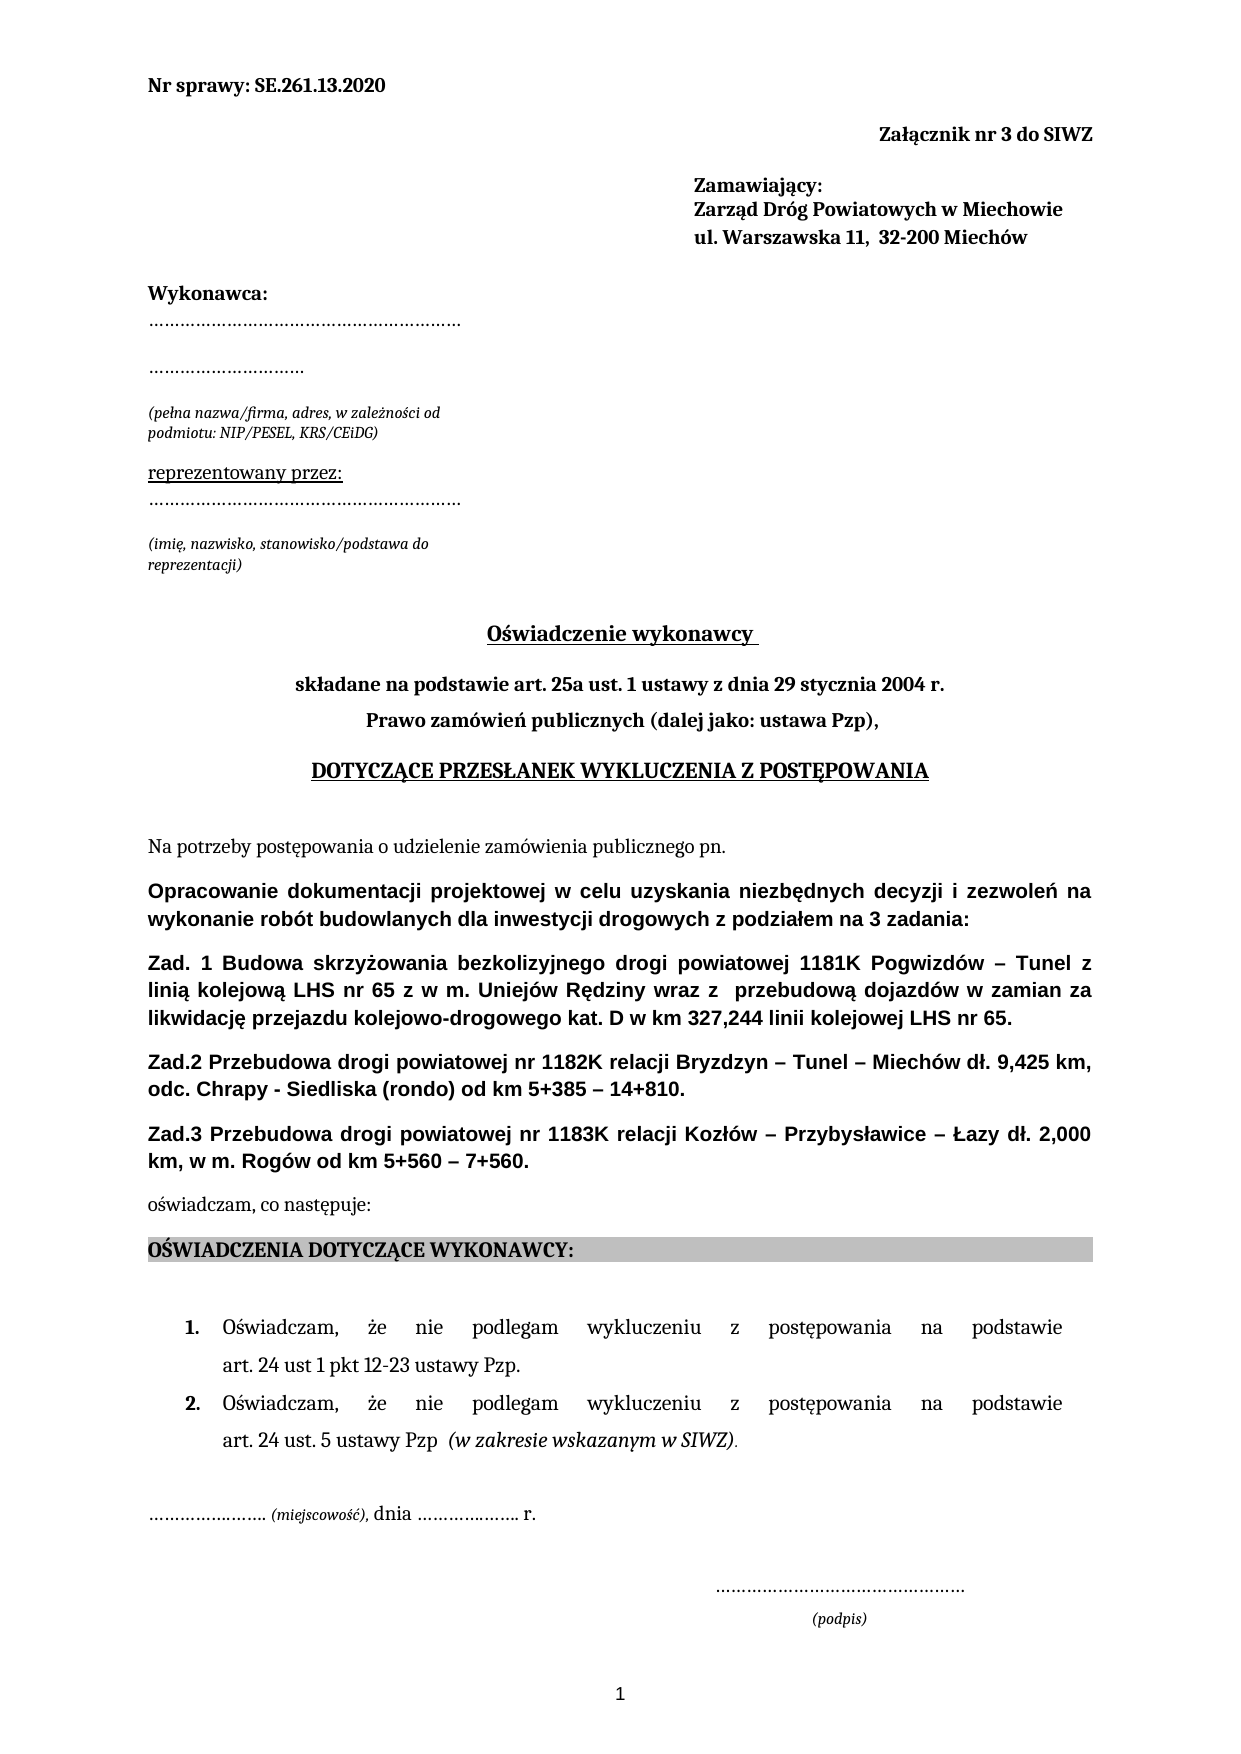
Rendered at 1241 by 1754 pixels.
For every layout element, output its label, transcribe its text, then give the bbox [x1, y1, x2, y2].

text ul. Warszawska 11, 32-200 Miechów [694, 226, 1093, 249]
text Zad. 1 Budowa skrzyżowania bezkolizyjnego drogi powiatowej 1181K Pogwizdów – Tunel z linią kolejową LHS nr 65 z w m. Uniejów Rędziny wraz z przebudową dojazdów w zamian za likwidację przejazdu kolejowo-drogowego kat. D w km 327,244 linii kolejowej LHS nr 65. [148, 951, 1093, 1029]
text reprezentowany przez: [148, 461, 1093, 485]
text (pełna nazwa/firma, adres, w zależności od podmiotu: NIP/PESEL, KRS/CEiDG) [148, 403, 472, 443]
text (podpis) [738, 1609, 1093, 1629]
text Opracowanie dokumentacji projektowej w celu uzyskania niezbędnych decyzji i zezwoleń na wykonanie robót budowlanych dla inwestycji drogowych z podziałem na 3 zadania: [148, 879, 1093, 930]
text …………….……. (miejscowość), dnia ………….……. r. [148, 1502, 1093, 1526]
text ………………………………………… [148, 1574, 1093, 1598]
text Prawo zamówień publicznych (dalej jako: ustawa Pzp), [148, 709, 1093, 733]
text Zad.2 Przebudowa drogi powiatowej nr 1182K relacji Bryzdzyn – Tunel – Miechów dł. 9,425 km, odc. Chrapy - Siedliska (rondo) od km 5+385 – 14+810. [148, 1050, 1093, 1101]
text składane na podstawie art. 25a ust. 1 ustawy z dnia 29 stycznia 2004 r. [148, 673, 1093, 697]
text …………………………………………………… [148, 487, 472, 511]
text (imię, nazwisko, stanowisko/podstawa do reprezentacji) [148, 535, 472, 574]
list Oświadczam, że nie podlegam wykluczeniu z postępowania na podstawie art. 24 ust 1 pkt 12-23 ustawy Pzp. [185, 1314, 1093, 1378]
text Oświadczenie wykonawcy [148, 621, 1093, 647]
text Na potrzeby postępowania o udzielenie zamówienia publicznego pn. [148, 835, 1093, 859]
text Zamawiający: [694, 174, 1093, 198]
text Zad.3 Przebudowa drogi powiatowej nr 1183K relacji Kozłów – Przybysławice – Łazy dł. 2,000 km, w m. Rogów od km 5+560 – 7+560. [148, 1121, 1093, 1173]
text ……………………………………………………………………………… [148, 307, 472, 379]
text Wykonawca: [148, 281, 1093, 305]
text oświadczam, co następuje: [148, 1193, 1093, 1217]
text Zarząd Dróg Powiatowych w Miechowie [694, 198, 1093, 222]
list Oświadczam, że nie podlegam wykluczeniu z postępowania na podstawie art. 24 ust. 5 ustawy Pzp (w zakresie wskazanym w SIWZ). [185, 1390, 1093, 1453]
text DOTYCZĄCE PRZESŁANEK WYKLUCZENIA Z POSTĘPOWANIA [148, 757, 1093, 784]
text OŚWIADCZENIA DOTYCZĄCE WYKONAWCY: [148, 1237, 1093, 1262]
text Załącznik nr 3 do SIWZ [694, 122, 1093, 146]
